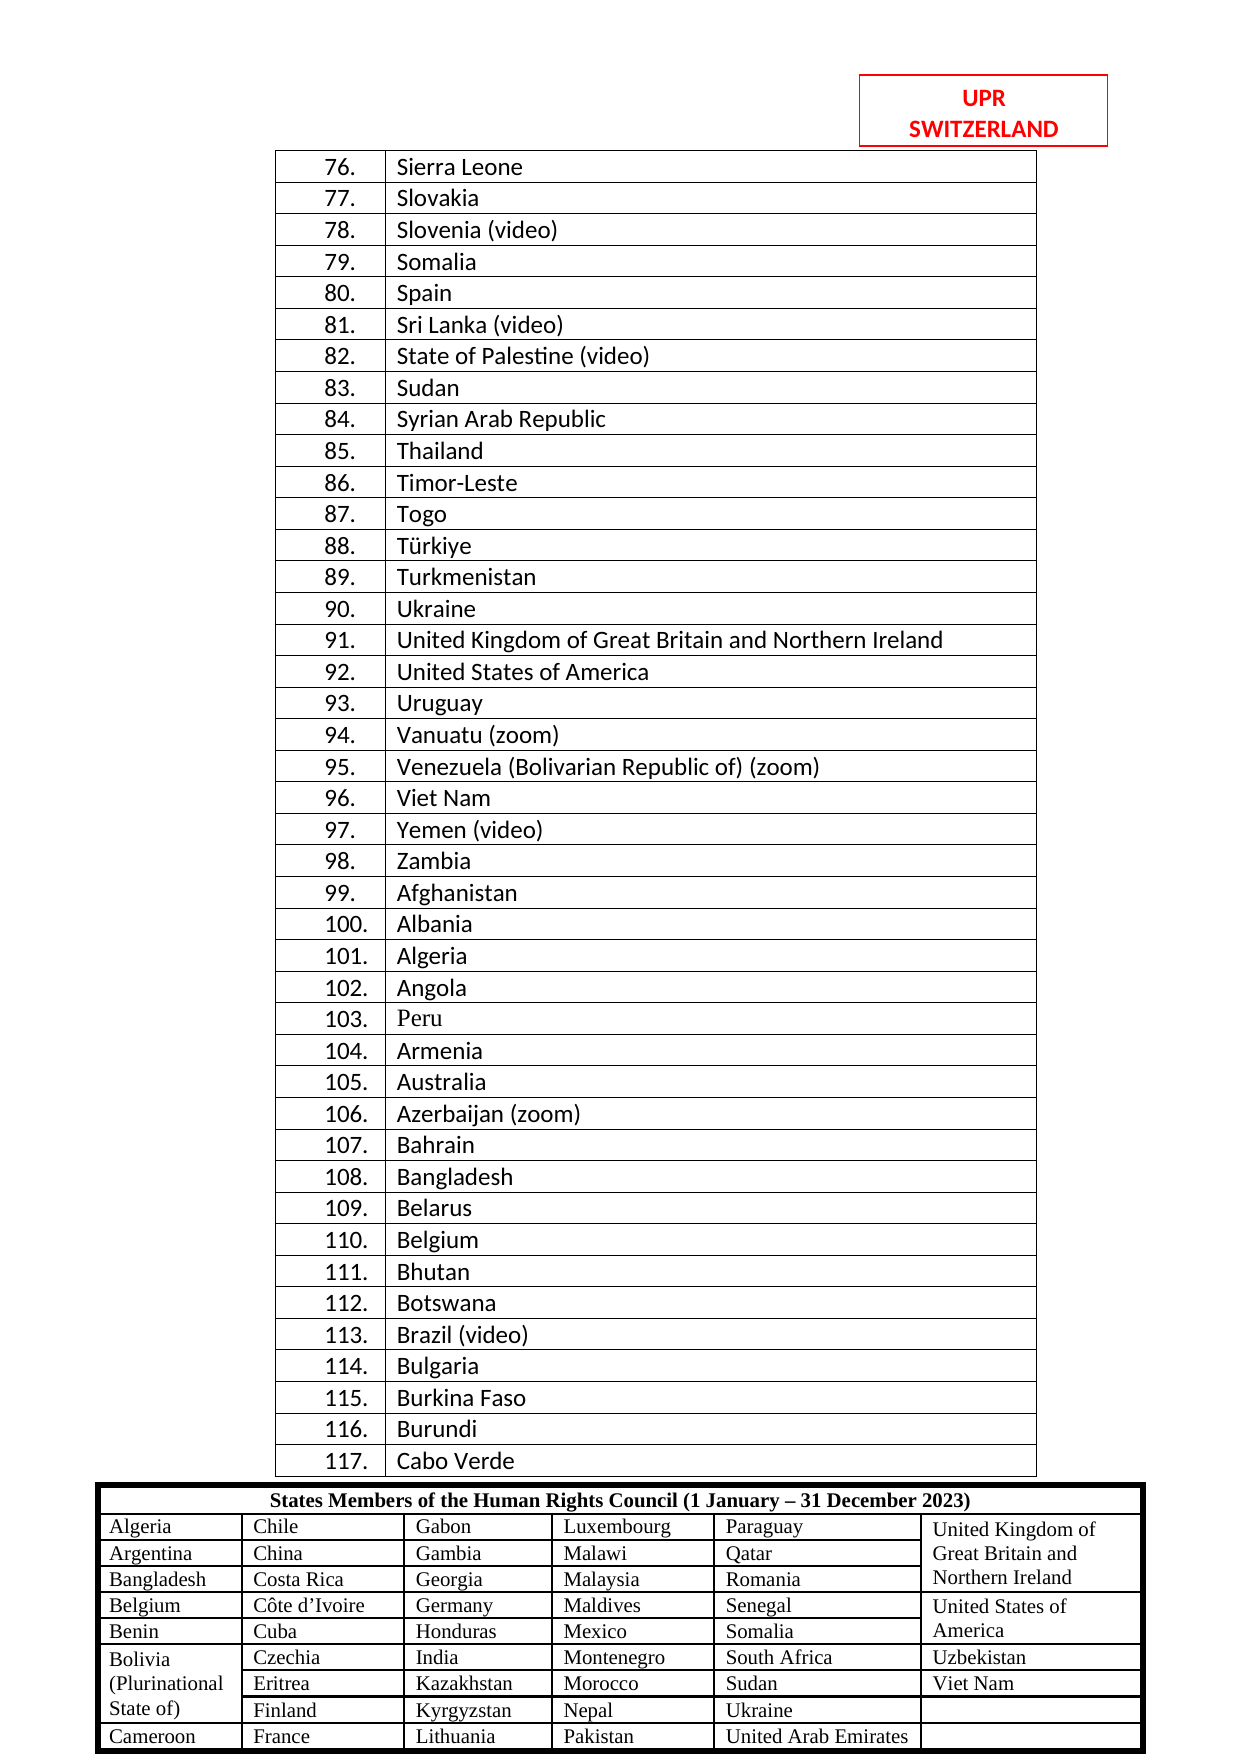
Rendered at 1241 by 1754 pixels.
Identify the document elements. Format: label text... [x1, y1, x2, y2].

table_cell Belarus [386, 1193, 1036, 1223]
table_cell Bahrain [386, 1130, 1036, 1160]
table_cell Timor-Leste [386, 467, 1036, 497]
table_cell Angola [386, 972, 1036, 1002]
table_cell Slovakia [386, 183, 1036, 213]
table_cell [276, 467, 385, 497]
table_cell [276, 593, 385, 623]
table_cell [276, 183, 385, 213]
table_cell United Kingdom of Great Britain and Northern Ireland [386, 625, 1036, 655]
table_cell [276, 1035, 385, 1065]
table_cell Cabo Verde [386, 1445, 1036, 1476]
table_cell [276, 372, 385, 402]
table_cell [276, 1161, 385, 1192]
table_cell Spain [386, 277, 1036, 308]
table_cell [276, 1066, 385, 1097]
table_cell [276, 845, 385, 876]
table_cell [276, 719, 385, 750]
table_cell [276, 404, 385, 434]
table_cell Zambia [386, 845, 1036, 876]
table_cell Togo [386, 498, 1036, 529]
table_cell [276, 435, 385, 466]
table_cell [276, 940, 385, 971]
table_cell Vanuatu (zoom) [386, 719, 1036, 750]
table_cell Afghanistan [386, 877, 1036, 907]
table_cell [276, 340, 385, 371]
table_cell Somalia [386, 246, 1036, 276]
table_cell [276, 246, 385, 276]
table_cell [276, 530, 385, 560]
table_cell [276, 625, 385, 655]
table_cell [276, 972, 385, 1002]
table_cell Thailand [386, 435, 1036, 466]
table_cell [276, 1414, 385, 1444]
table_cell Ukraine [386, 593, 1036, 623]
table_cell [276, 1098, 385, 1128]
table_cell [276, 782, 385, 813]
table_cell Turkmenistan [386, 561, 1036, 592]
table_cell Belgium [386, 1224, 1036, 1255]
table_cell Burkina Faso [386, 1382, 1036, 1412]
table_cell Botswana [386, 1287, 1036, 1318]
table_cell [276, 1319, 385, 1349]
table_cell [276, 1130, 385, 1160]
table_cell Bangladesh [386, 1161, 1036, 1192]
table_cell Burundi [386, 1414, 1036, 1444]
table_cell [276, 814, 385, 844]
table_cell State of Palestine (video) [386, 340, 1036, 371]
table_cell Slovenia (video) [386, 214, 1036, 245]
table_cell Yemen (video) [386, 814, 1036, 844]
table_cell [276, 1003, 385, 1034]
table_cell Brazil (video) [386, 1319, 1036, 1349]
table_cell [276, 309, 385, 339]
table_cell Viet Nam [386, 782, 1036, 813]
table_cell [276, 751, 385, 781]
table_cell [276, 688, 385, 718]
table_cell [276, 498, 385, 529]
table_cell Uruguay [386, 688, 1036, 718]
table_cell Türkiye [386, 530, 1036, 560]
table_cell Azerbaijan (zoom) [386, 1098, 1036, 1128]
table_cell Bulgaria [386, 1350, 1036, 1381]
table_cell Syrian Arab Republic [386, 404, 1036, 434]
table_cell Sierra Leone [386, 151, 1036, 182]
table_cell Peru [386, 1003, 1036, 1034]
table_cell [276, 214, 385, 245]
table_cell [276, 1382, 385, 1412]
table_cell Algeria [386, 940, 1036, 971]
table_cell [276, 656, 385, 687]
table_cell [276, 1193, 385, 1223]
table_cell [276, 1224, 385, 1255]
table_cell [276, 561, 385, 592]
table_cell [276, 877, 385, 907]
table_cell Armenia [386, 1035, 1036, 1065]
table_cell Venezuela (Bolivarian Republic of) (zoom) [386, 751, 1036, 781]
table_cell Sri Lanka (video) [386, 309, 1036, 339]
table_cell Sudan [386, 372, 1036, 402]
table_cell [276, 1445, 385, 1476]
table_cell [276, 909, 385, 939]
table_cell Albania [386, 909, 1036, 939]
table_cell United States of America [386, 656, 1036, 687]
table_cell [276, 1256, 385, 1286]
table_cell [276, 151, 385, 182]
table_cell [276, 1287, 385, 1318]
table_cell [276, 277, 385, 308]
table_cell [276, 1350, 385, 1381]
table_cell Australia [386, 1066, 1036, 1097]
table_cell Bhutan [386, 1256, 1036, 1286]
